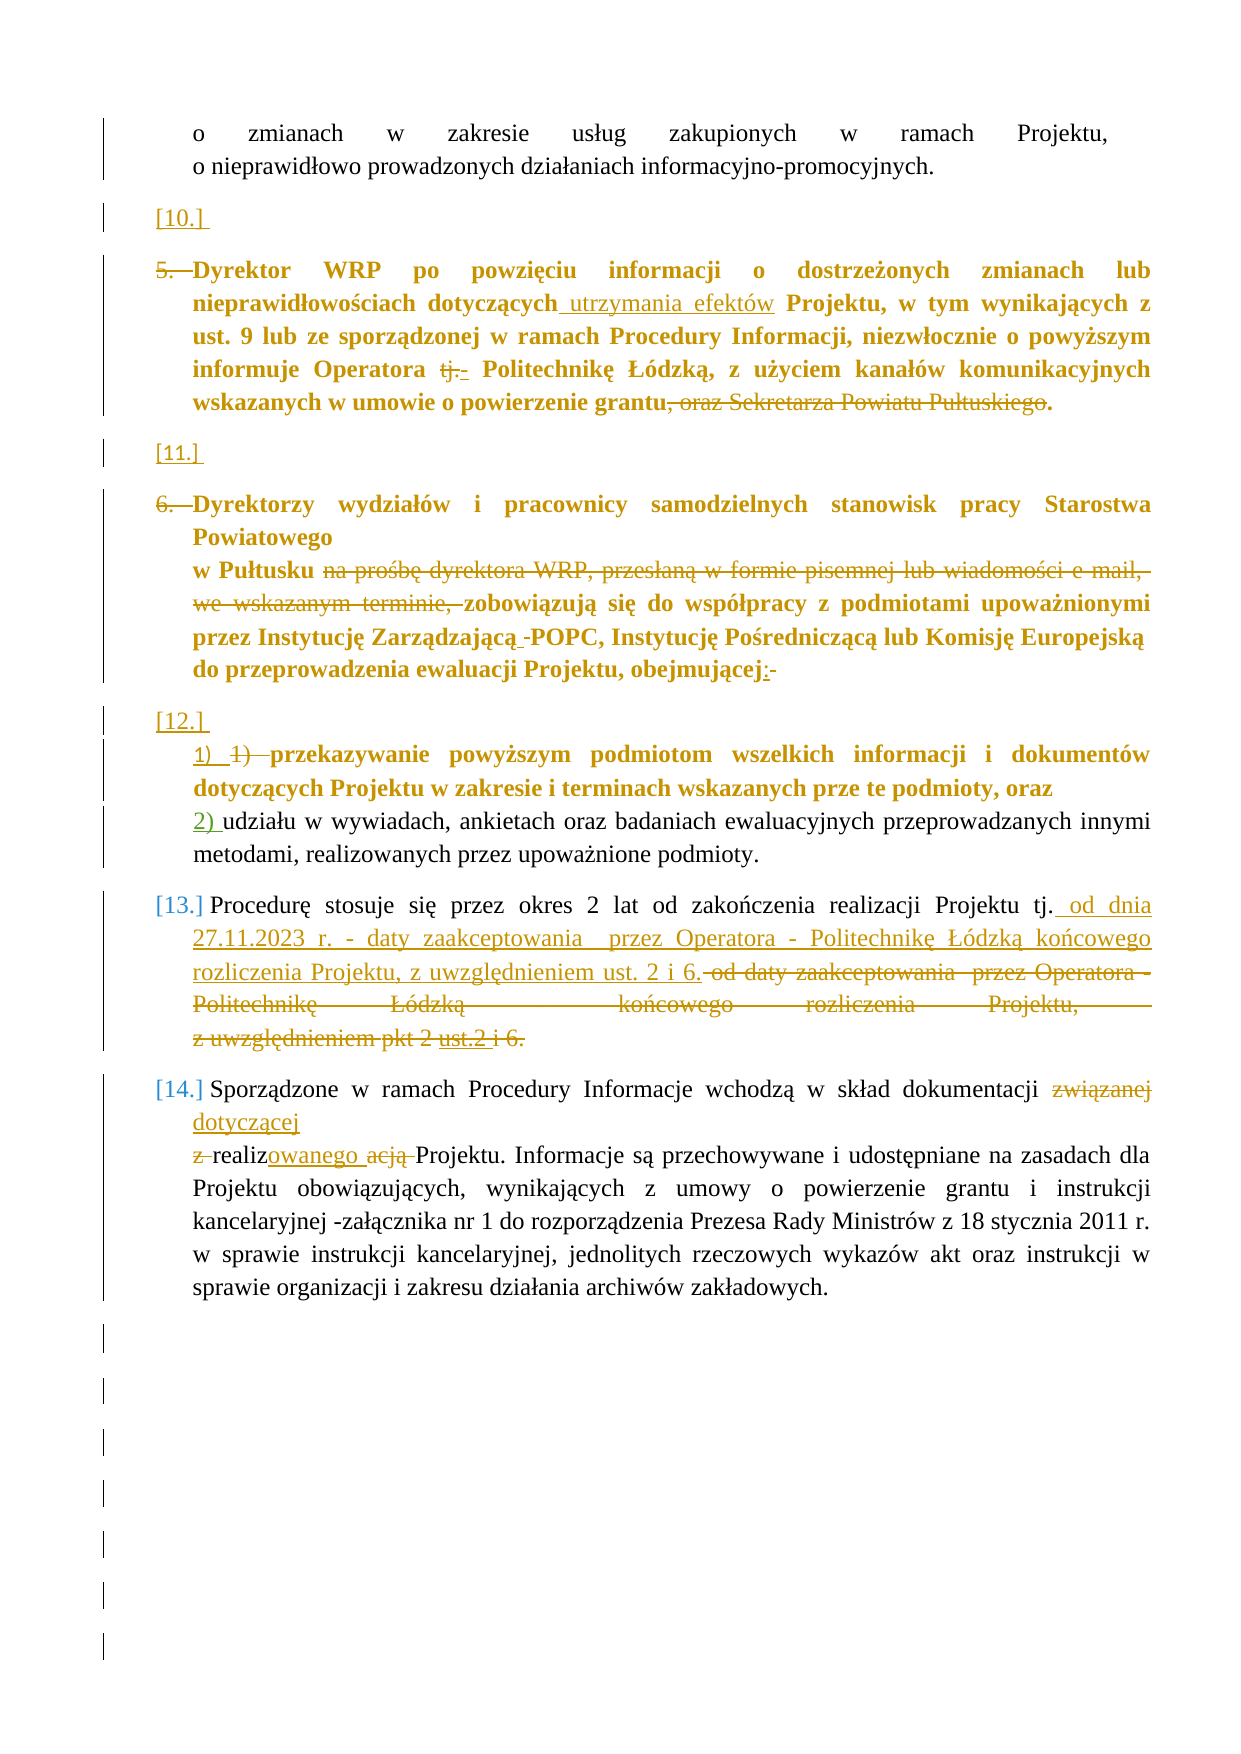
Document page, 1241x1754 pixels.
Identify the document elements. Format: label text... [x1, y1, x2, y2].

list Sporządzone w ramach Procedury Informacje wchodzą w skład dokumentacji realizProjektu. Informacje są przechowywane i udostępniane na zasadach dla Projektu obowiązujących, wynikających z umowy o powierzenie grantu i instrukcji kancelaryjnej -załącznika nr 1 do rozporządzenia Prezesa Rady Ministrów z 18 stycznia 2011 r. w sprawie instrukcji kancelaryjnej, jednolitych rzeczowych wykazów akt oraz instrukcji w sprawie organizacji i zakresu działania archiwów zakładowych. [155, 1074, 1152, 1301]
list Dyrektor WRP po powzięciu informacji o dostrzeżonych zmianach lub nieprawidłowościach dotyczących Projektu, w tym wynikających z ust. 9 lub ze sporządzonej w ramach Procedury Informacji, niezwłocznie o powyższym informuje Operatora Politechnikę Łódzką, z użyciem kanałów komunikacyjnych wskazanych w umowie o powierzenie grantu. [155, 255, 1152, 416]
list Dyrektorzy wydziałów i pracownicy samodzielnych stanowisk pracy Starostwa Powiatowego w Pułtusku zobowiązują się do współpracy z podmiotami upoważnionymi przez Instytucję ZarządzającąPOPC, Instytucję Pośredniczącą lub Komisję Europejską do przeprowadzenia ewaluacji Projektu, obejmującej [155, 489, 1152, 683]
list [155, 118, 1152, 180]
list Procedurę stosuje się przez okres 2 lat od zakończenia realizacji Projektu tj. [155, 891, 1152, 1051]
list przekazywanie powyższym podmiotom wszelkich informacji i dokumentów dotyczących Projektu w zakresie i terminach wskazanych prze te podmioty, oraz [193, 739, 1152, 801]
list udziału w wywiadach, ankietach oraz badaniach ewaluacyjnych przeprowadzanych innymi metodami, realizowanych przez upoważnione podmioty. [193, 806, 1152, 867]
